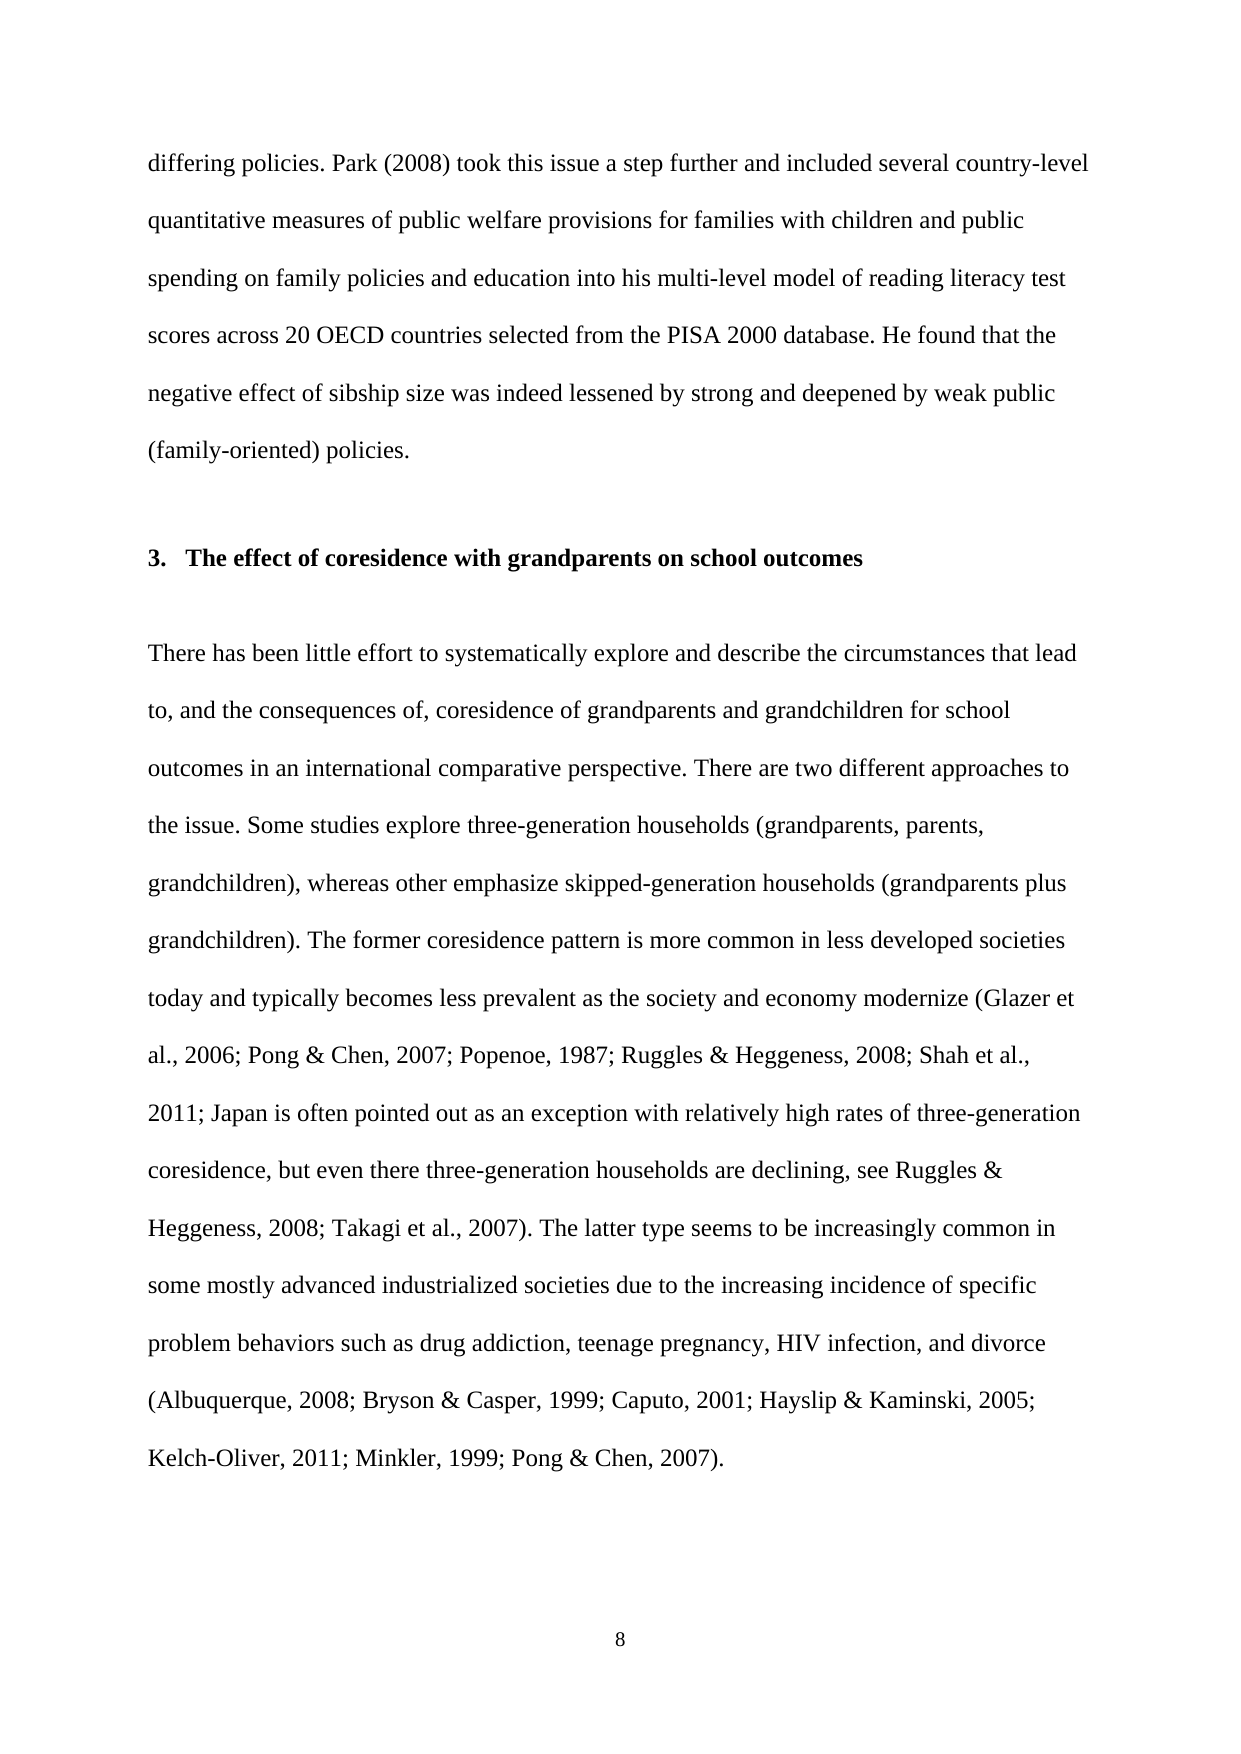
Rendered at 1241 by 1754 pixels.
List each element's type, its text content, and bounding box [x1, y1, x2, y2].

subtitle The effect of coresidence with grandparents on school outcomes [148, 543, 1093, 571]
text There has been little effort to systematically explore and describe the circumstances that lead to, and the consequences of, coresidence of grandparents and grandchildren for school outcomes in an international comparative perspective. There are two different approaches to the issue. Some studies explore three-generation households (grandparents, parents, grandchildren), whereas other emphasize skipped-generation households (grandparents plus grandchildren). The former coresidence pattern is more common in less developed societies today and typically becomes less prevalent as the society and economy modernize (Glazer et al., 2006; Pong & Chen, 2007; Popenoe, 1987; Ruggles & Heggeness, 2008; Shah et al., 2011; Japan is often pointed out as an exception with relatively high rates of three-generation coresidence, but even there three-generation households are declining, see Ruggles & Heggeness, 2008; Takagi et al., 2007). The latter type seems to be increasingly common in some mostly advanced industrialized societies due to the increasing incidence of specific problem behaviors such as drug addiction, teenage pregnancy, HIV infection, and divorce (Albuquerque, 2008; Bryson & Casper, 1999; Caputo, 2001; Hayslip & Kaminski, 2005; Kelch-Oliver, 2011; Minkler, 1999; Pong & Chen, 2007). [148, 638, 1093, 1471]
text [148, 148, 1093, 464]
